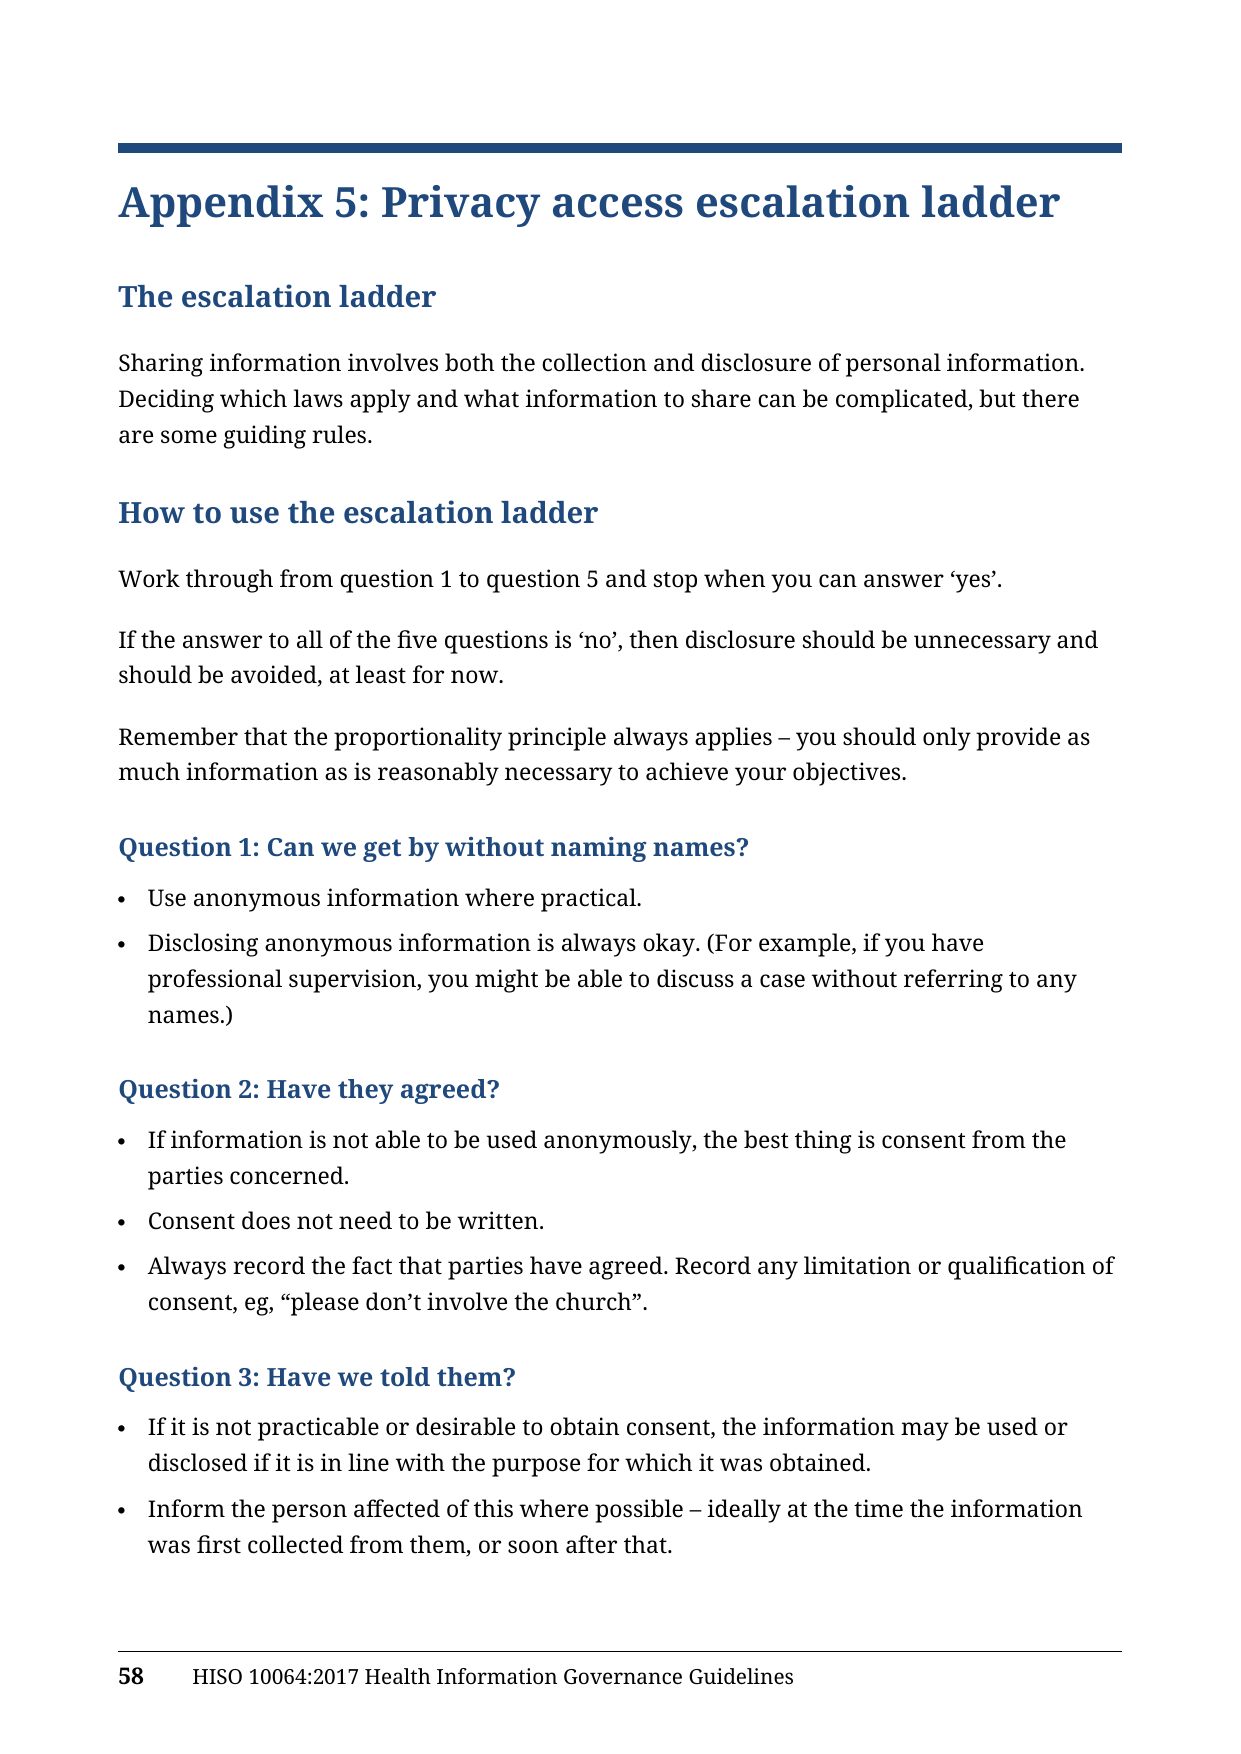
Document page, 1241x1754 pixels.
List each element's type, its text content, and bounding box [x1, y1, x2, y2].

subtitle Appendix 5: Privacy access escalation ladder [118, 153, 1122, 230]
text Remember that the proportionality principle always applies – you should only provide as much information as is reasonably necessary to achieve your objectives. [118, 720, 1122, 788]
subtitle How to use the escalation ladder [118, 492, 1122, 532]
text If it is not practicable or desirable to obtain consent, the information may be used or disclosed if it is in line with the purpose for which it was obtained. [118, 1411, 1122, 1478]
text Always record the fact that parties have agreed. Record any limitation or qualification of consent, eg, “please don’t involve the church”. [118, 1250, 1122, 1317]
text If information is not able to be used anonymously, the best thing is consent from the parties concerned. [118, 1124, 1122, 1191]
text Disclosing anonymous information is always okay. (For example, if you have professional supervision, you might be able to discuss a case without referring to any names.) [118, 927, 1122, 1030]
subtitle Question 1: Can we get by without naming names? [118, 830, 1122, 864]
subtitle The escalation ladder [118, 276, 1122, 316]
text Consent does not need to be written. [118, 1205, 1122, 1236]
subtitle Question 2: Have they agreed? [118, 1072, 1122, 1106]
subtitle Question 3: Have we told them? [118, 1360, 1122, 1394]
text Work through from question 1 to question 5 and stop when you can answer ‘yes’. [118, 563, 1122, 594]
text Sharing information involves both the collection and disclosure of personal information. Deciding which laws apply and what information to share can be complicated, but there are some guiding rules. [118, 347, 1122, 450]
text Use anonymous information where practical. [118, 881, 1122, 913]
text If the answer to all of the five questions is ‘no’, then disclosure should be unnecessary and should be avoided, at least for now. [118, 623, 1122, 691]
text Inform the person affected of this where possible – ideally at the time the information was first collected from them, or soon after that. [118, 1493, 1122, 1560]
